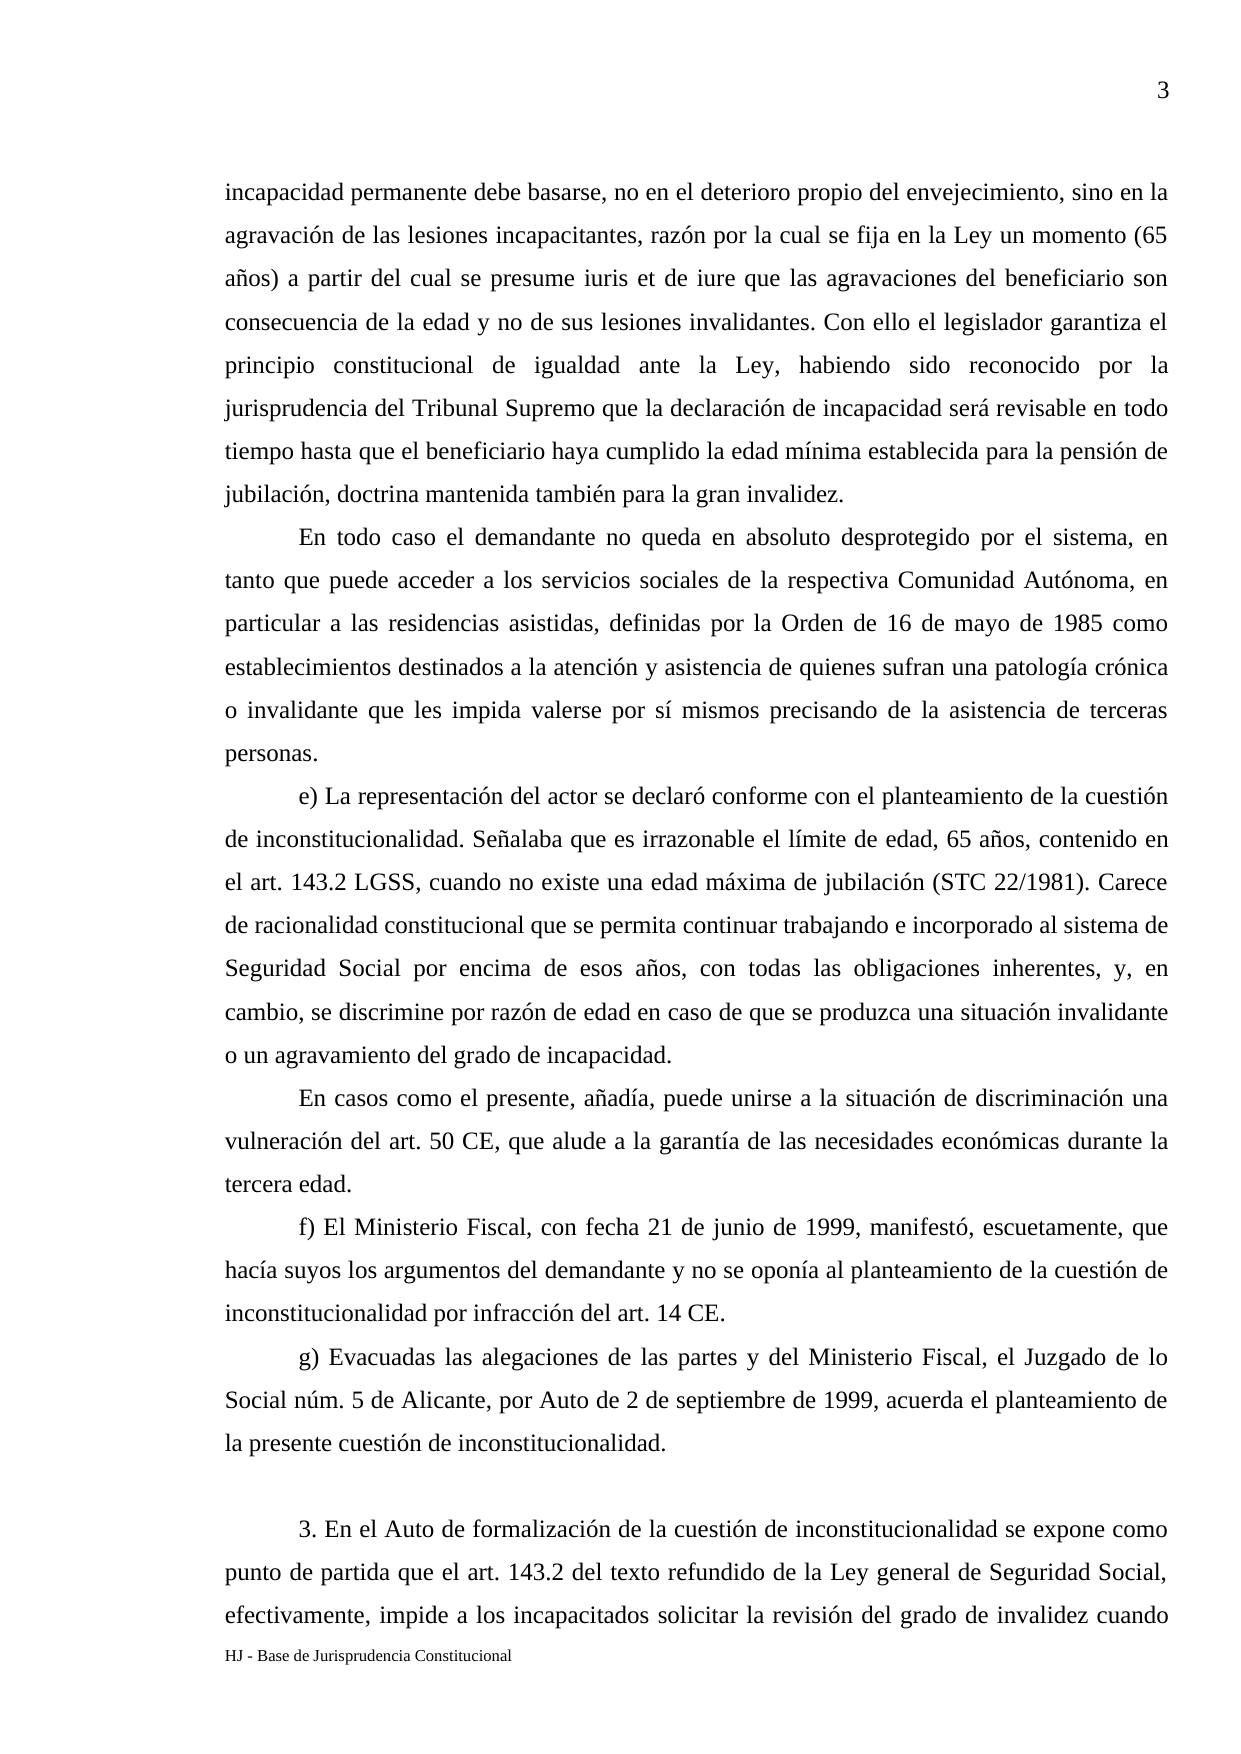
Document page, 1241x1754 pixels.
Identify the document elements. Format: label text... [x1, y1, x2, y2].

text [224, 177, 1169, 508]
text e) La representación del actor se declaró conforme con el planteamiento de la cuestión de inconstitucionalidad. Señalaba que es irrazonable el límite de edad, 65 años, contenido en el art. 143.2 LGSS, cuando no existe una edad máxima de jubilación (STC 22/1981). Carece de racionalidad constitucional que se permita continuar trabajando e incorporado al sistema de Seguridad Social por encima de esos años, con todas las obligaciones inherentes, y, en cambio, se discrimine por razón de edad en caso de que se produzca una situación invalidante o un agravamiento del grado de incapacidad. [224, 781, 1169, 1068]
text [224, 1514, 1169, 1629]
text g) Evacuadas las alegaciones de las partes y del Ministerio Fiscal, el Juzgado de lo Social núm. 5 de Alicante, por Auto de 2 de septiembre de 1999, acuerda el planteamiento de la presente cuestión de inconstitucionalidad. [224, 1342, 1169, 1457]
text En todo caso el demandante no queda en absoluto desprotegido por el sistema, en tanto que puede acceder a los servicios sociales de la respectiva Comunidad Autónoma, en particular a las residencias asistidas, definidas por la Orden de 16 de mayo de 1985 como establecimientos destinados a la atención y asistencia de quienes sufran una patología crónica o invalidante que les impida valerse por sí mismos precisando de la asistencia de terceras personas. [224, 522, 1169, 767]
text En casos como el presente, añadía, puede unirse a la situación de discriminación una vulneración del art. 50 CE, que alude a la garantía de las necesidades económicas durante la tercera edad. [224, 1083, 1169, 1198]
text f) El Ministerio Fiscal, con fecha 21 de junio de 1999, manifestó, escuetamente, que hacía suyos los argumentos del demandante y no se oponía al planteamiento de la cuestión de inconstitucionalidad por infracción del art. 14 CE. [224, 1212, 1169, 1327]
